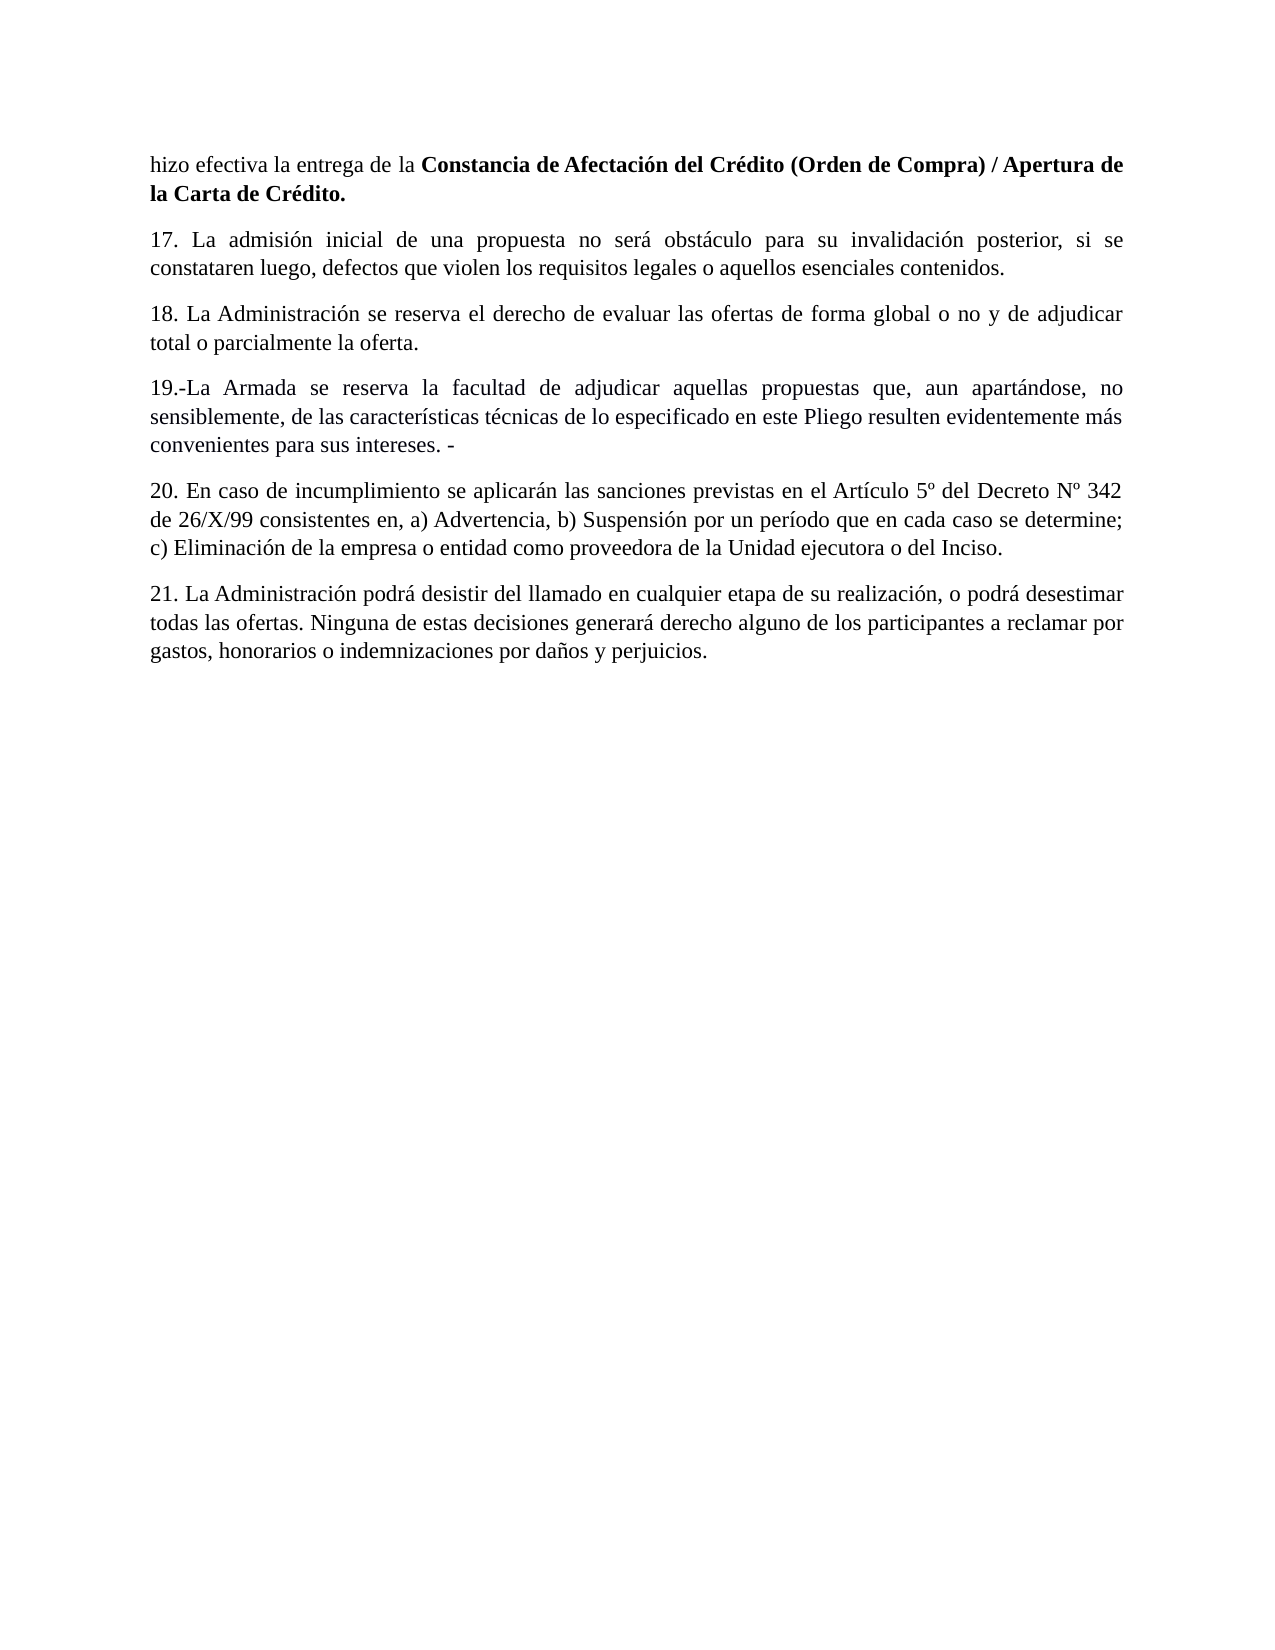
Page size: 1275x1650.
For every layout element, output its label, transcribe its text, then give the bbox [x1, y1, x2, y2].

text 21. La Administración podrá desistir del llamado en cualquier etapa de su realización, o podrá desestimar todas las ofertas. Ninguna de estas decisiones generará derecho alguno de los participantes a reclamar por gastos, honorarios o indemnizaciones por daños y perjuicios. [150, 578, 1125, 664]
text 20. En caso de incumplimiento se aplicarán las sanciones previstas en el Artículo 5º del Decreto Nº 342 de 26/X/99 consistentes en, a) Advertencia, b) Suspensión por un período que en cada caso se determine; c) Eliminación de la empresa o entidad como proveedora de la Unidad ejecutora o del Inciso. [150, 475, 1125, 562]
text 17. La admisión inicial de una propuesta no será obstáculo para su invalidación posterior, si se constataren luego, defectos que violen los requisitos legales o aquellos esenciales contenidos. [150, 224, 1125, 282]
text 18. La Administración se reserva el derecho de evaluar las ofertas de forma global o no y de adjudicar total o parcialmente la oferta. [150, 298, 1125, 356]
text 19.-La Armada se reserva la facultad de adjudicar aquellas propuestas que, aun apartándose, no sensiblemente, de las características técnicas de lo especificado en este Pliego resulten evidentemente más convenientes para sus intereses. - [150, 372, 1125, 459]
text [150, 150, 1125, 207]
